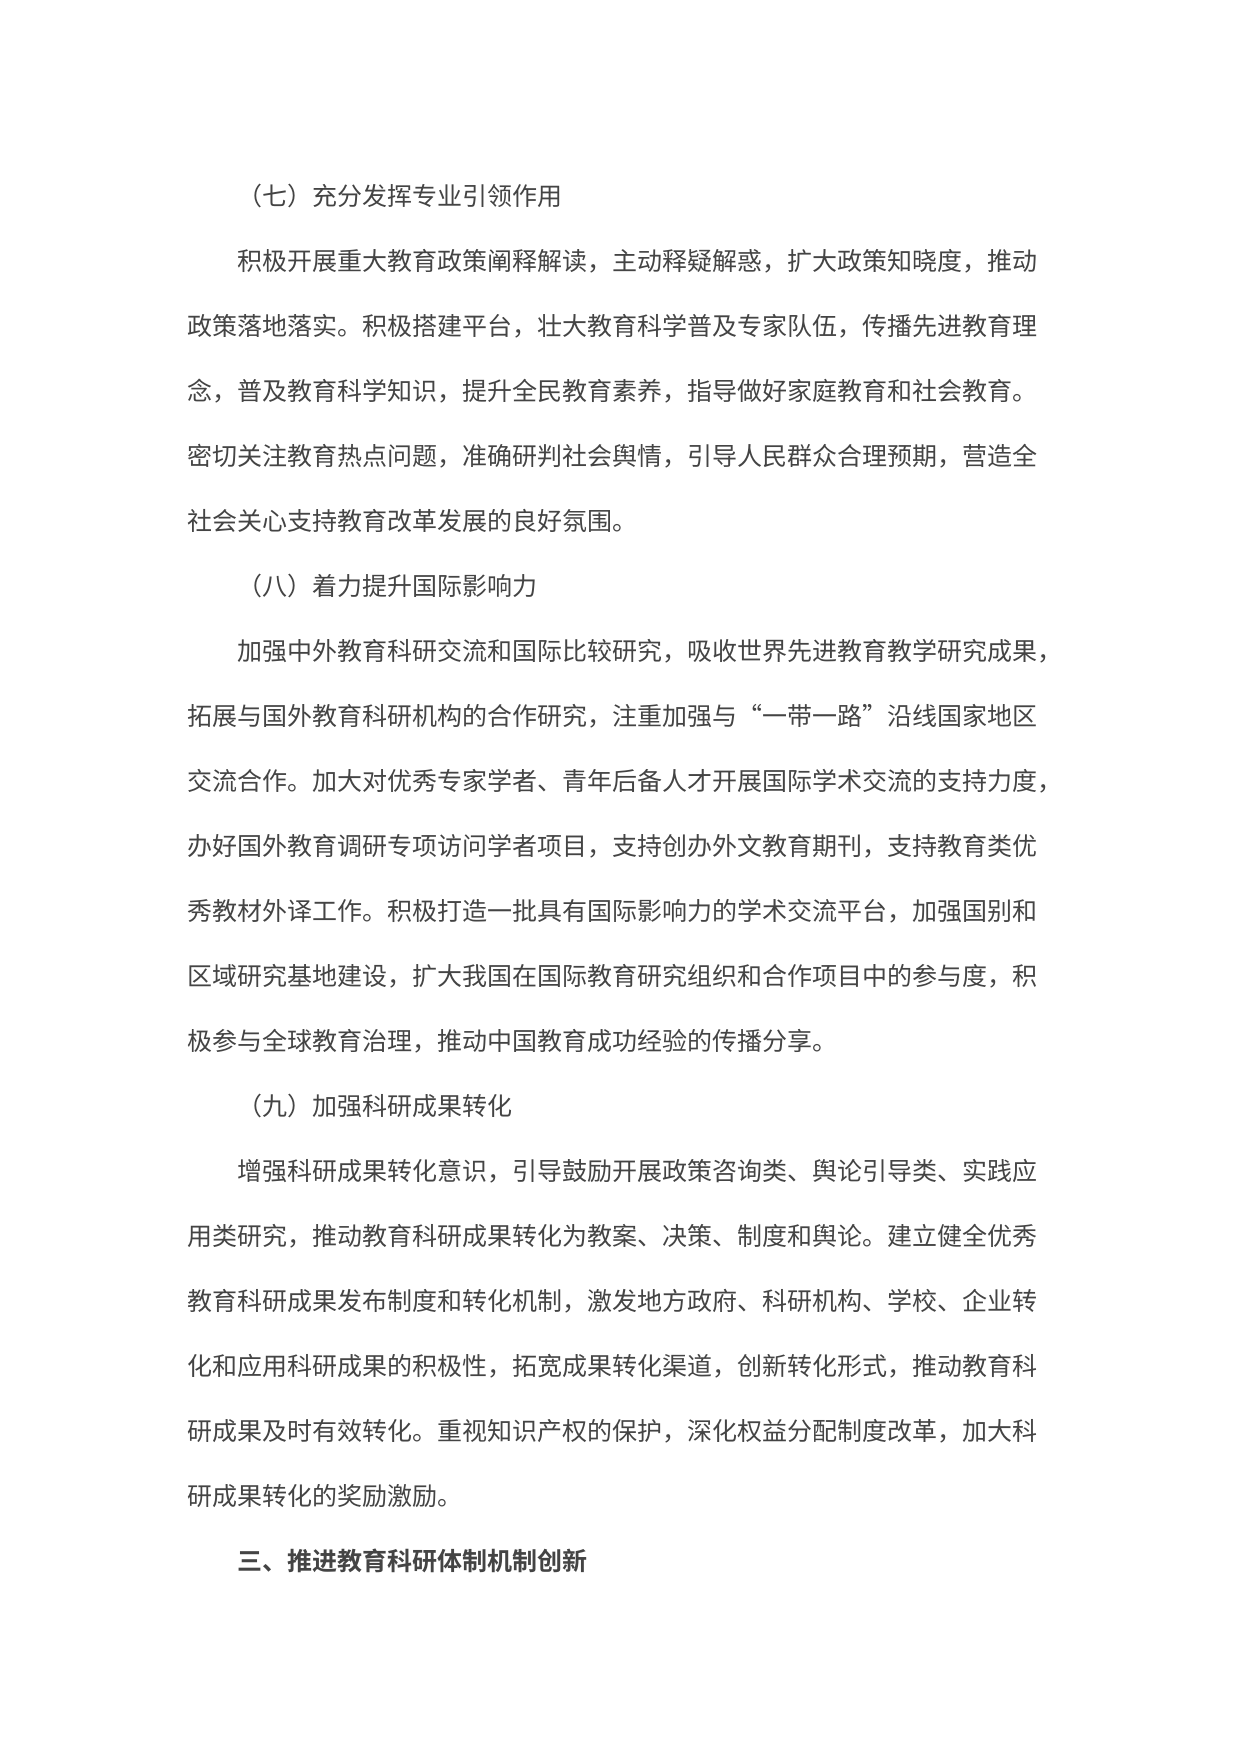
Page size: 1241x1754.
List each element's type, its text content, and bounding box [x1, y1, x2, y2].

text （七）充分发挥专业引领作用 [187, 162, 1053, 227]
text 积极开展重大教育政策阐释解读，主动释疑解惑，扩大政策知晓度，推动政策落地落实。积极搭建平台，壮大教育科学普及专家队伍，传播先进教育理念，普及教育科学知识，提升全民教育素养，指导做好家庭教育和社会教育。密切关注教育热点问题，准确研判社会舆情，引导人民群众合理预期，营造全社会关心支持教育改革发展的良好氛围。 [187, 227, 1053, 552]
text 加强中外教育科研交流和国际比较研究，吸收世界先进教育教学研究成果，拓展与国外教育科研机构的合作研究，注重加强与“一带一路”沿线国家地区交流合作。加大对优秀专家学者、青年后备人才开展国际学术交流的支持力度，办好国外教育调研专项访问学者项目，支持创办外文教育期刊，支持教育类优秀教材外译工作。积极打造一批具有国际影响力的学术交流平台，加强国别和区域研究基地建设，扩大我国在国际教育研究组织和合作项目中的参与度，积极参与全球教育治理，推动中国教育成功经验的传播分享。 [187, 617, 1053, 1072]
text 三、推进教育科研体制机制创新 [187, 1527, 1053, 1592]
text 增强科研成果转化意识，引导鼓励开展政策咨询类、舆论引导类、实践应用类研究，推动教育科研成果转化为教案、决策、制度和舆论。建立健全优秀教育科研成果发布制度和转化机制，激发地方政府、科研机构、学校、企业转化和应用科研成果的积极性，拓宽成果转化渠道，创新转化形式，推动教育科研成果及时有效转化。重视知识产权的保护，深化权益分配制度改革，加大科研成果转化的奖励激励。 [187, 1137, 1053, 1527]
text （八）着力提升国际影响力 [187, 552, 1053, 617]
text （九）加强科研成果转化 [187, 1072, 1053, 1137]
